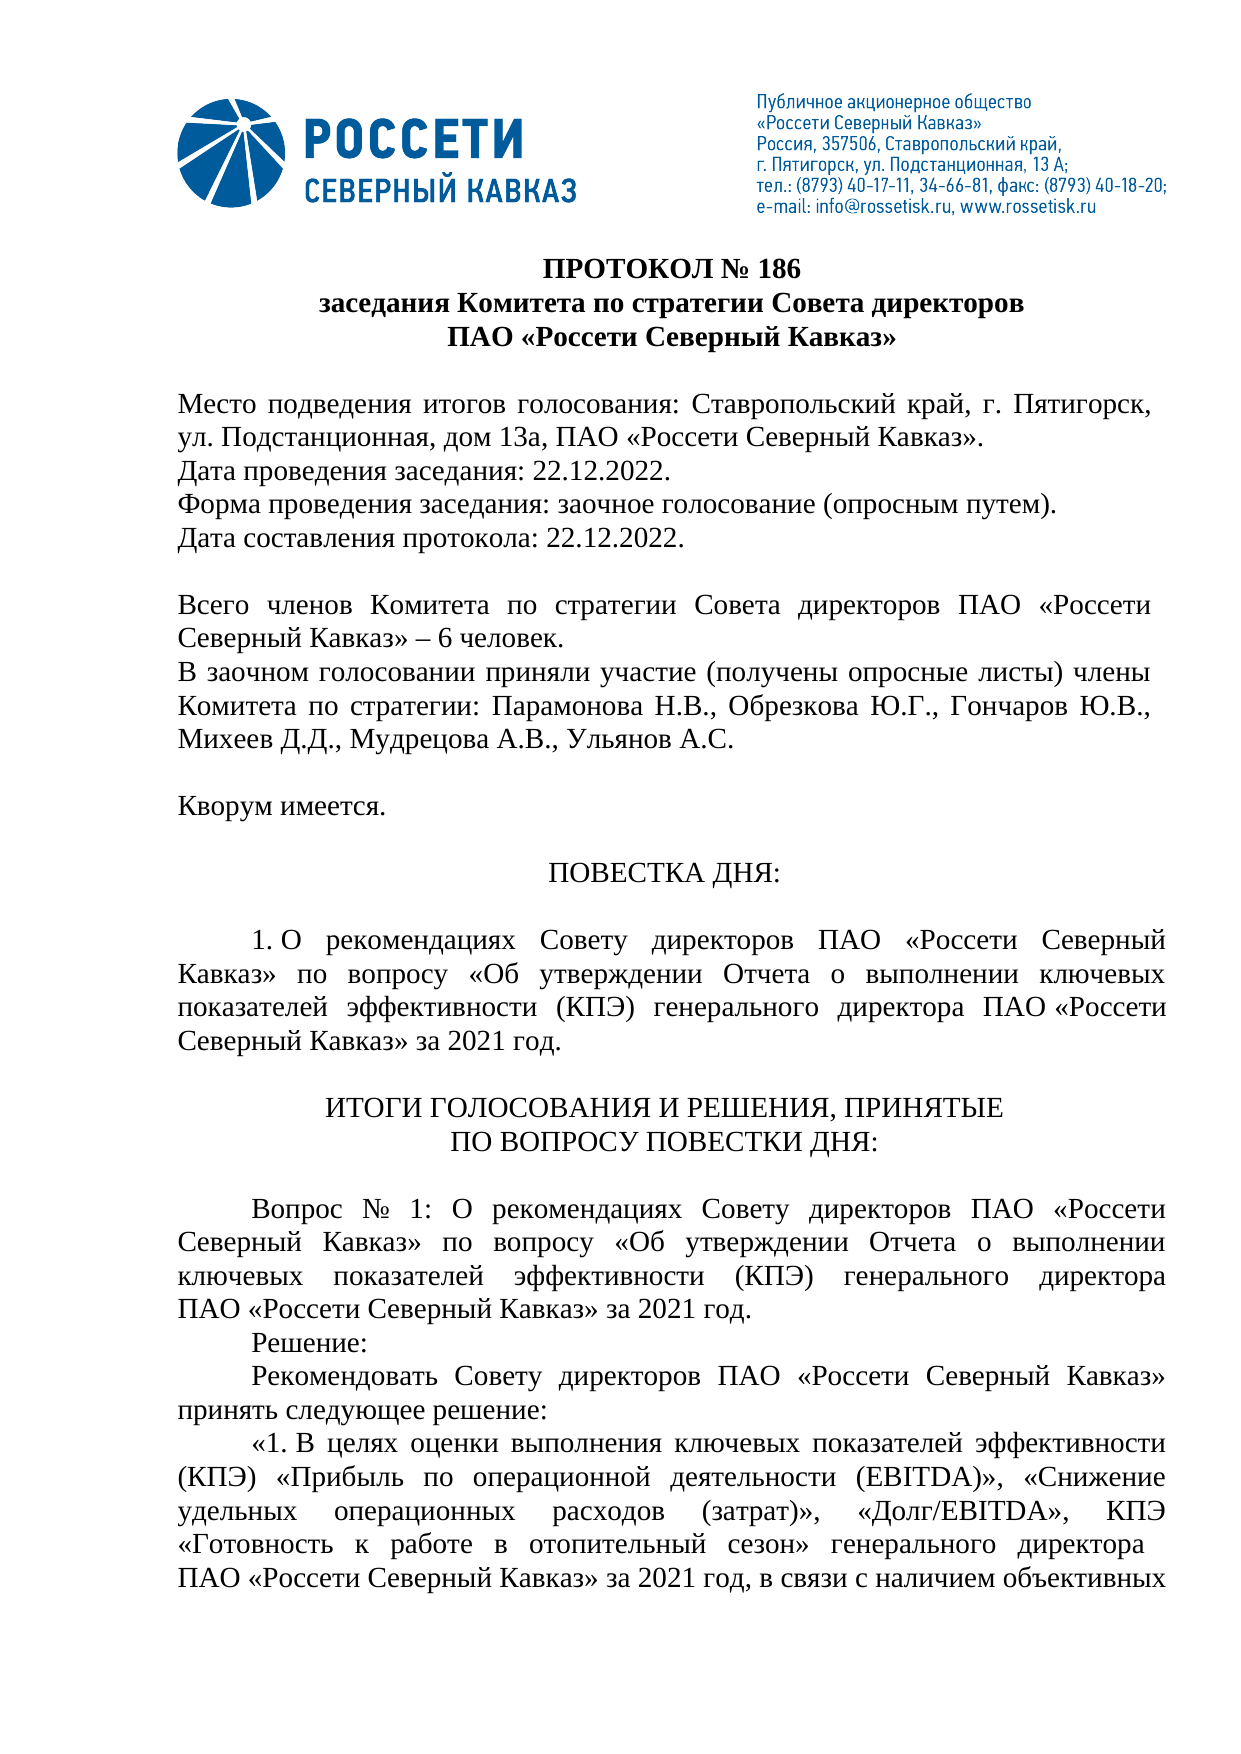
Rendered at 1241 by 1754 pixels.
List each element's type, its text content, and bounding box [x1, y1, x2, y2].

text Место подведения итогов голосования: Ставропольский край, г. Пятигорск, ул. Подстанционная, дом 13а, ПАО «Россети Северный Кавказ». [177, 386, 1152, 453]
text ПРОТОКОЛ № 186 [177, 252, 1167, 285]
text Дата составления протокола: 22.12.2022. [177, 520, 1152, 553]
text ПО ВОПРОСУ ПОВЕСТКИ ДНЯ: [177, 1124, 1152, 1157]
text В заочном голосовании приняли участие (получены опросные листы) члены Комитета по стратегии: Парамонова Н.В., Обрезкова Ю.Г., Гончаров Ю.В., Михеев Д.Д., Мудрецова А.В., Ульянов А.С. [177, 654, 1152, 755]
text заседания Комитета по стратегии Совета директоров ПАО «Россети Северный Кавказ» [177, 285, 1167, 352]
text Форма проведения заседания: заочное голосование (опросным путем). [177, 486, 1152, 520]
text Всего членов Комитета по стратегии Совета директоров ПАО «Россети Северный Кавказ» – 6 человек. [177, 587, 1152, 654]
picture [177, 91, 1167, 239]
text Вопрос № 1: О рекомендациях Совету директоров ПАО «Россети Северный Кавказ» по вопросу «Об утверждении Отчета о выполнении ключевых показателей эффективности (КПЭ) генерального директора ПАО «Россети Северный Кавказ» за 2021 год. [177, 1191, 1167, 1325]
text Дата проведения заседания: 22.12.2022. [177, 453, 1152, 486]
text Кворум имеется. [177, 788, 1152, 822]
list О рекомендациях Совету директоров ПАО «Россети Северный Кавказ» по вопросу «Об утверждении Отчета о выполнении ключевых показателей эффективности (КПЭ) генерального директора ПАО «Россети Северный Кавказ» за 2021 год. [177, 922, 1167, 1057]
text ИТОГИ ГОЛОСОВАНИЯ И РЕШЕНИЯ, ПРИНЯТЫЕ [177, 1090, 1152, 1124]
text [177, 1426, 1167, 1593]
text Рекомендовать Совету директоров ПАО «Россети Северный Кавказ» принять следующее решение: [177, 1358, 1167, 1426]
text Решение: [177, 1325, 1167, 1358]
text ПОВЕСТКА ДНЯ: [177, 855, 1152, 889]
